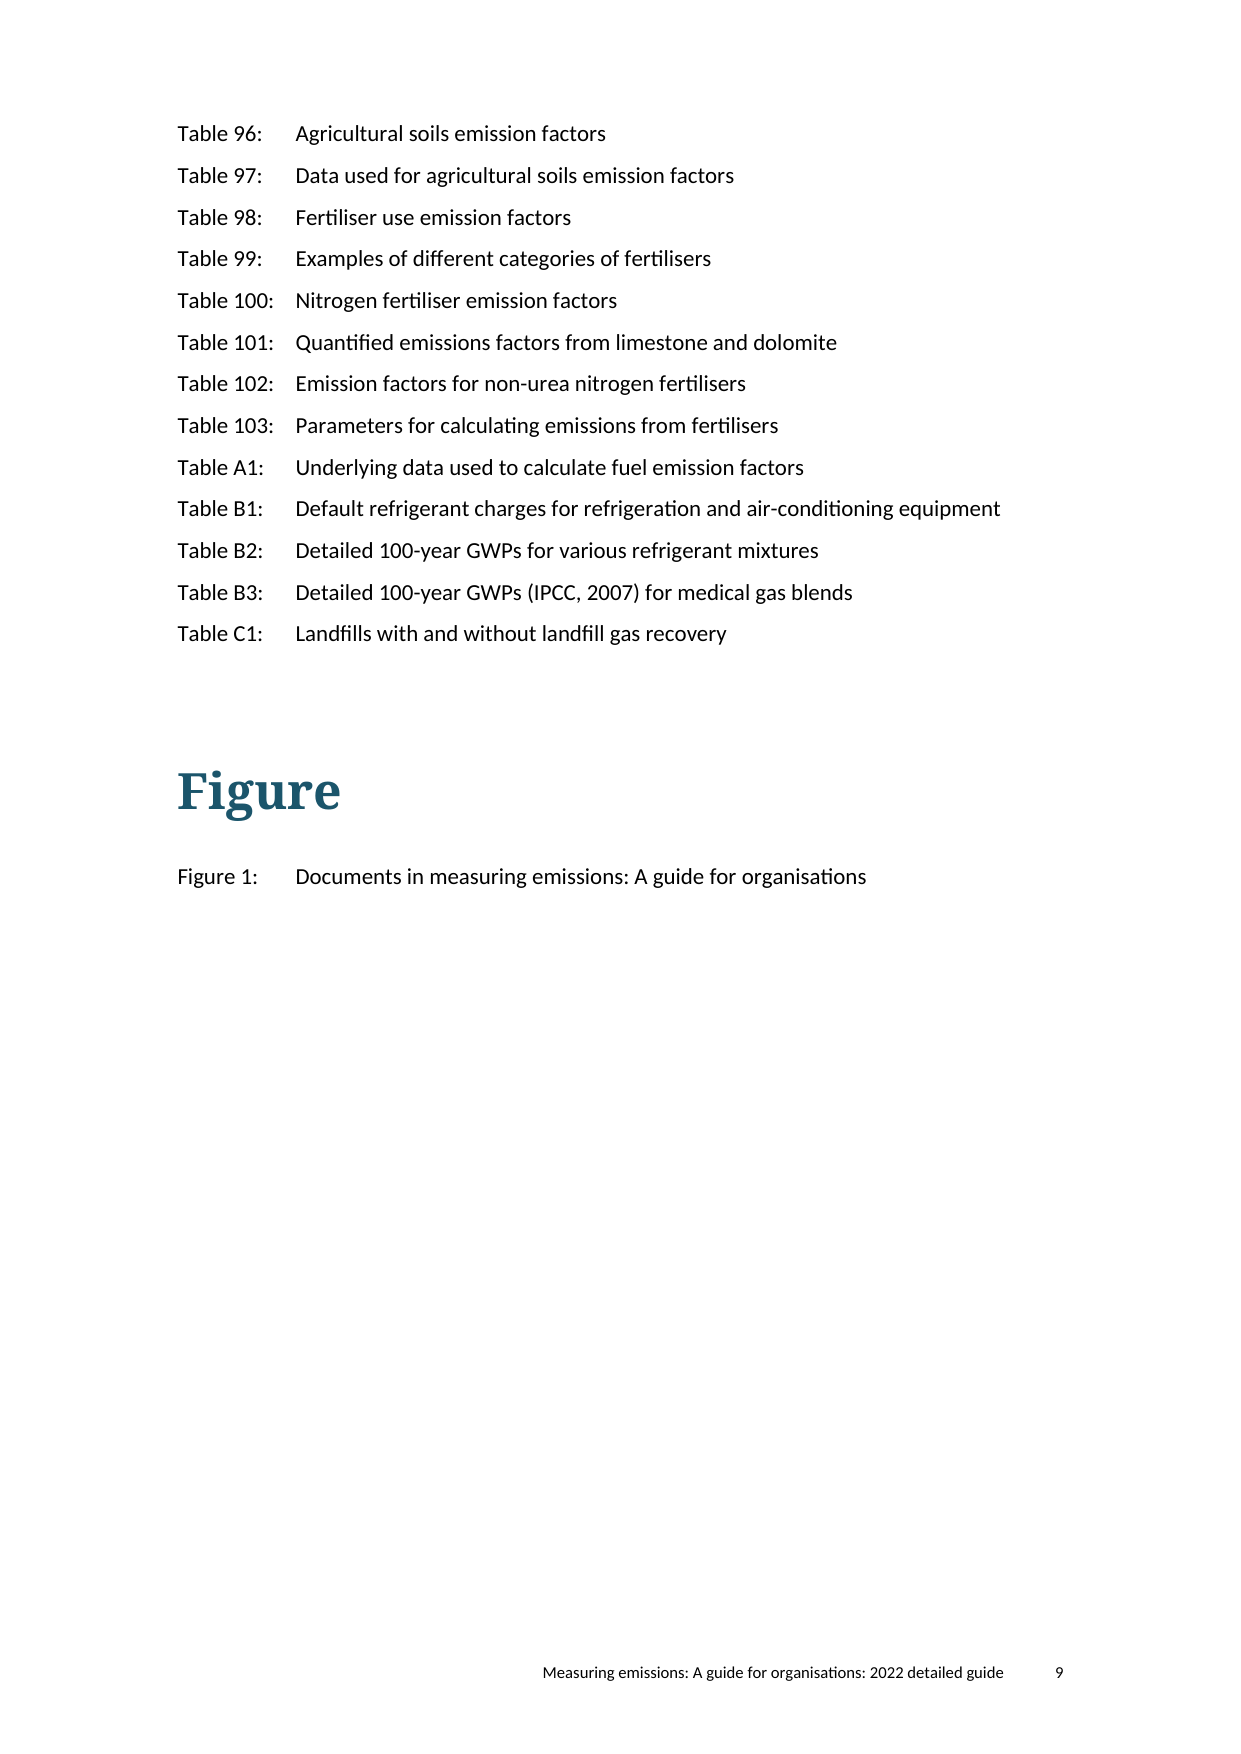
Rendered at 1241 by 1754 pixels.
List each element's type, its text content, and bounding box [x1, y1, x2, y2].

text Table 101: Quantified emissions factors from limestone and dolomite 127 [177, 326, 1004, 356]
text Table C1: Landfills with and without landfill gas recovery 136 [177, 618, 1004, 647]
text Table B1: Default refrigerant charges for refrigeration and air-conditioning equipment 133 [177, 493, 1004, 522]
text Table 103: Parameters for calculating emissions from fertilisers 128 [177, 410, 1004, 439]
text Table 98: Fertiliser use emission factors 126 [177, 201, 1004, 231]
text Figure 1: Documents in measuring emissions: A guide for organisations 11 [177, 861, 1004, 890]
text Table 99: Examples of different categories of fertilisers 126 [177, 243, 1004, 272]
text Table 100: Nitrogen fertiliser emission factors 127 [177, 285, 1004, 314]
text Table A1: Underlying data used to calculate fuel emission factors 130 [177, 451, 1004, 481]
text Table 96: Agricultural soils emission factors 124 [177, 118, 1004, 147]
subtitle Figure [177, 756, 1063, 824]
text Table 97: Data used for agricultural soils emission factors 125 [177, 160, 1004, 189]
text Table 102: Emission factors for non-urea nitrogen fertilisers 128 [177, 368, 1004, 397]
text Table B2: Detailed 100-year GWPs for various refrigerant mixtures 134 [177, 535, 1004, 564]
text Table B3: Detailed 100-year GWPs (IPCC, 2007) for medical gas blends 135 [177, 576, 1004, 606]
